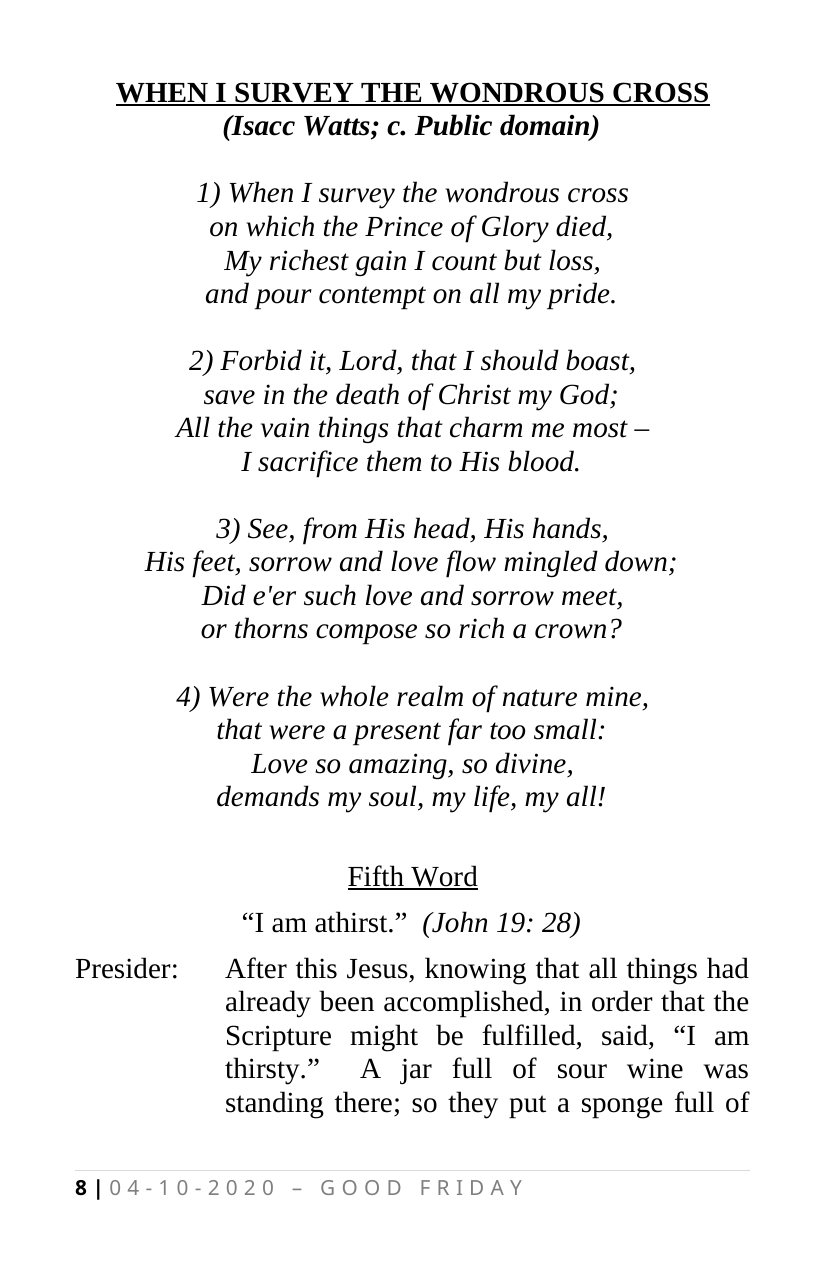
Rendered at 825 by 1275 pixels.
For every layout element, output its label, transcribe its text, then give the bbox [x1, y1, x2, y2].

text His feet, sorrow and love flow mingled down; [75, 544, 750, 578]
text I sacrifice them to His blood. [75, 444, 750, 477]
text or thorns compose so rich a crown? [75, 612, 750, 645]
text save in the death of Christ my God; [75, 377, 750, 410]
text and pour contempt on all my pride. [75, 276, 750, 310]
text (Isacc Watts; c. Public domain) [75, 108, 750, 142]
text All the vain things that charm me most – [75, 410, 750, 444]
text Love so amazing, so divine, [75, 746, 750, 779]
text 3) See, from His head, His hands, [75, 511, 750, 544]
text 4) Were the whole realm of nature mine, [75, 679, 750, 712]
text “I am athirst.” (John 19: 28) [75, 905, 750, 938]
text Fifth Word [75, 859, 750, 892]
text Did e'er such love and sorrow meet, [75, 578, 750, 612]
text demands my soul, my life, my all! [75, 779, 750, 813]
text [75, 951, 750, 1119]
text that were a present far too small: [75, 712, 750, 746]
text My richest gain I count but loss, [75, 243, 750, 276]
text WHEN I SURVEY THE WONDROUS CROSS [75, 75, 750, 108]
text 2) Forbid it, Lord, that I should boast, [75, 343, 750, 377]
text 1) When I survey the wondrous cross [75, 176, 750, 209]
text on which the Prince of Glory died, [75, 209, 750, 243]
